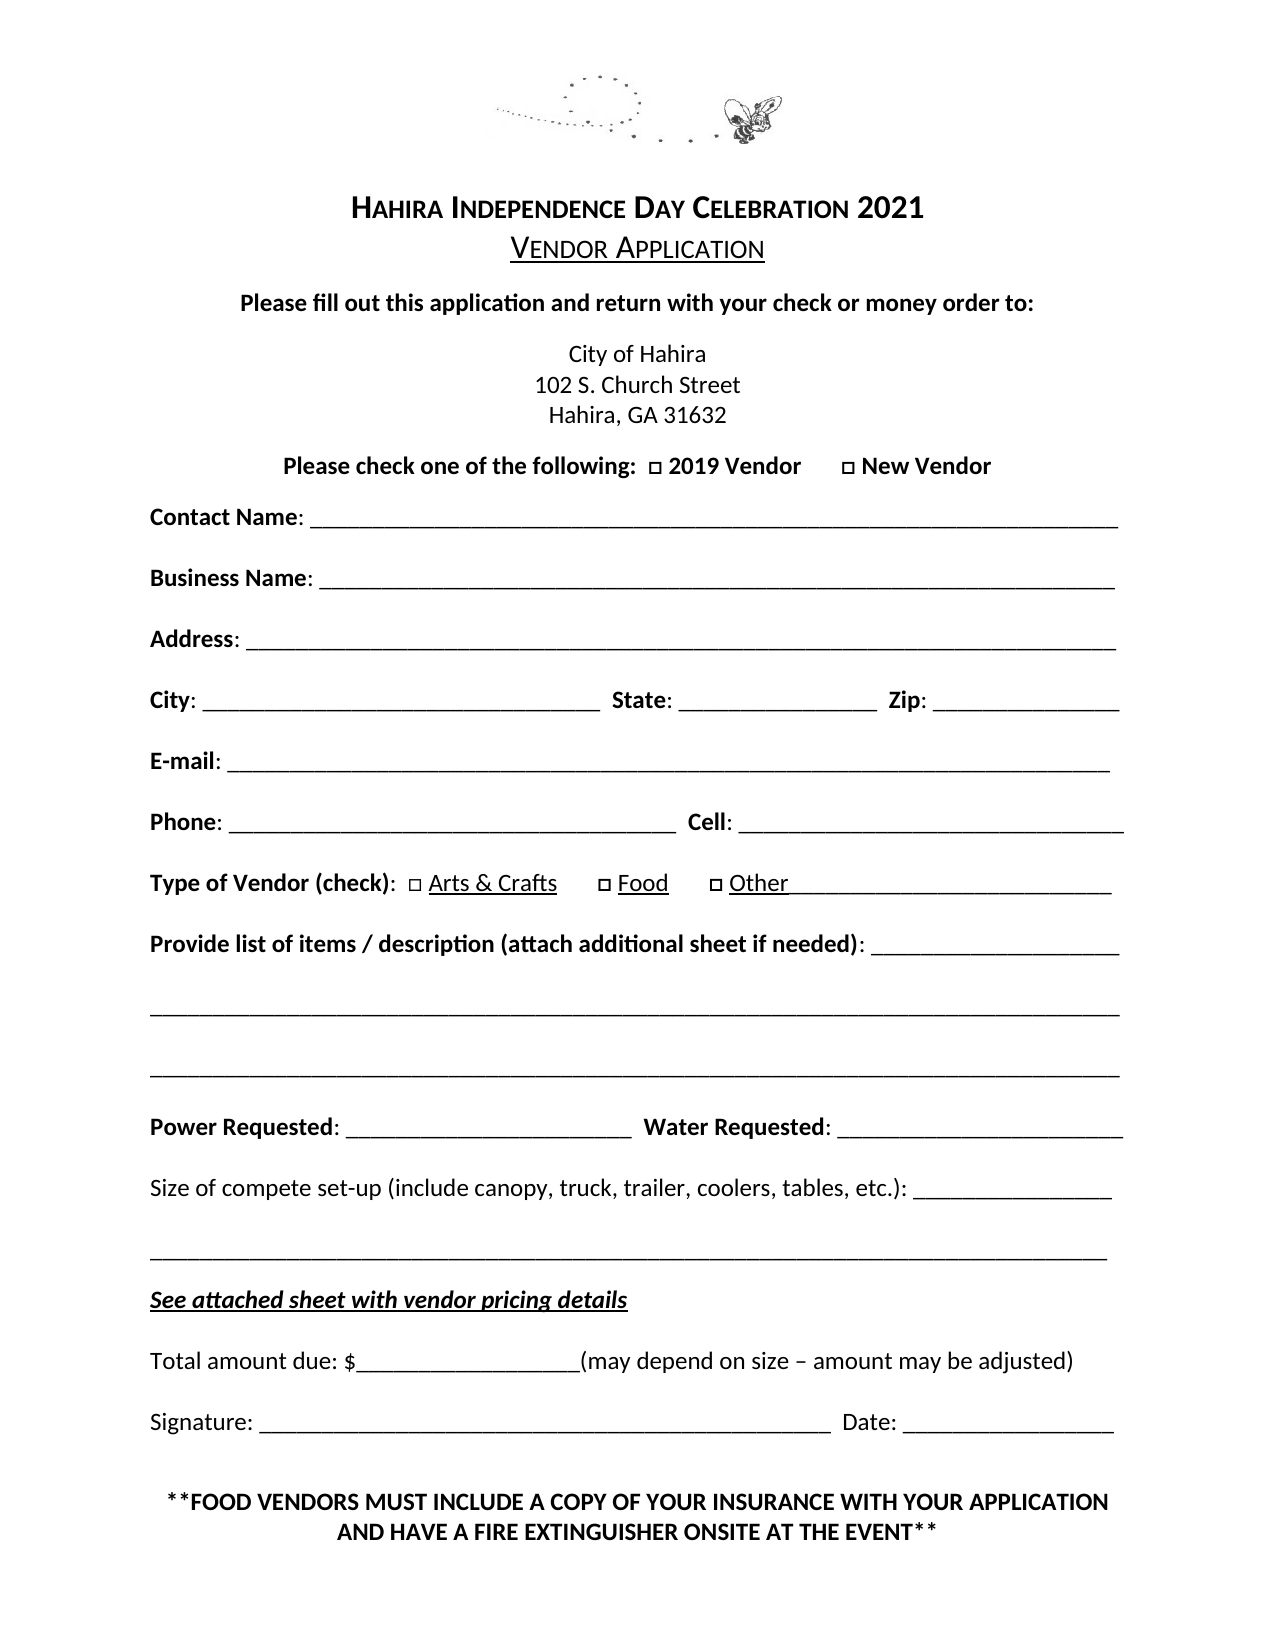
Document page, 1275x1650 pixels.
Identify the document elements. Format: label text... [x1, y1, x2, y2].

text Provide list of items / description (attach additional sheet if needed): ____________________ [150, 928, 1125, 959]
text City of Hahira [150, 338, 1125, 369]
text ______________________________________________________________________________ [150, 1050, 1125, 1081]
text Please check one of the following: □ 2019 Vendor □ New Vendor [150, 450, 1125, 481]
text City: ________________________________ State: ________________ Zip: _______________ [150, 684, 1125, 714]
text ______________________________________________________________________________ [150, 989, 1125, 1020]
text Vendor Application [150, 226, 1125, 267]
text Total amount due: $__________________(may depend on size – amount may be adjusted) [150, 1345, 1125, 1376]
text Contact Name: _________________________________________________________________ [150, 501, 1125, 531]
text E-mail: _______________________________________________________________________ [150, 745, 1125, 776]
text See attached sheet with vendor pricing details [150, 1284, 1125, 1315]
text Address: ______________________________________________________________________ [150, 623, 1125, 653]
picture [485, 75, 790, 144]
text 102 S. Church Street [150, 369, 1125, 399]
text Please fill out this application and return with your check or money order to: [150, 287, 1125, 318]
text Size of compete set-up (include canopy, truck, trailer, coolers, tables, etc.): ________________ [150, 1172, 1125, 1203]
text Phone: ____________________________________ Cell: _______________________________ [150, 806, 1125, 837]
text Signature: ______________________________________________ Date: _________________ [150, 1406, 1125, 1437]
text Hahira, GA 31632 [150, 399, 1125, 430]
text Power Requested: _______________________ Water Requested: _______________________ [150, 1111, 1125, 1142]
text Hahira Independence Day Celebration 2021 [150, 186, 1125, 226]
text _____________________________________________________________________________ [150, 1233, 1125, 1264]
text Business Name: ________________________________________________________________ [150, 562, 1125, 592]
text Type of Vendor (check): □ Arts & Crafts □ Food □ Other__________________________ [150, 867, 1125, 898]
